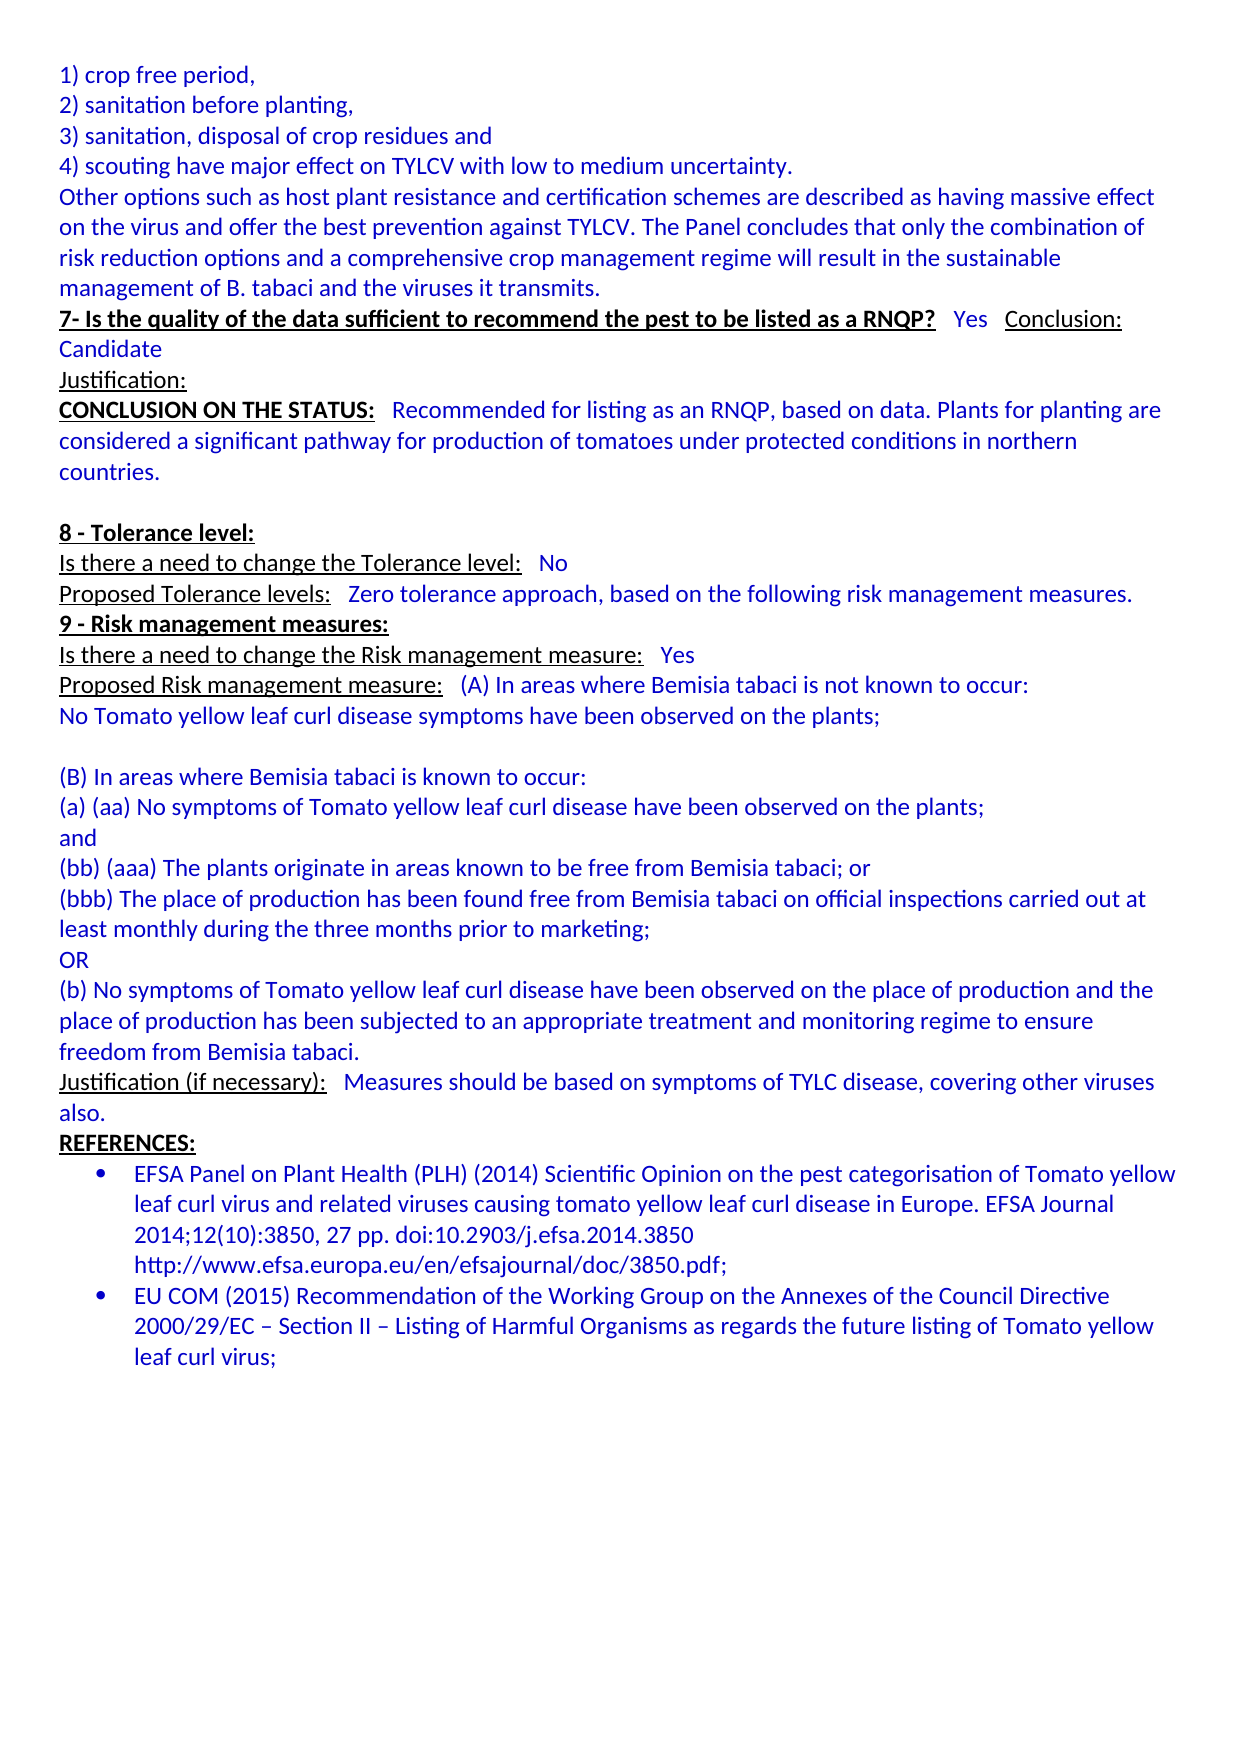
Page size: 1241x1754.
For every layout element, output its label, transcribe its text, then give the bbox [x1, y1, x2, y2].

list EU COM (2015) Recommendation of the Working Group on the Annexes of the Council Directive 2000/29/EC – Section II – Listing of Harmful Organisms as regards the future listing of Tomato yellow leaf curl virus; [96, 1280, 1181, 1371]
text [59, 59, 1181, 1158]
list EFSA Panel on Plant Health (PLH) (2014) Scientific Opinion on the pest categorisation of Tomato yellow leaf curl virus and related viruses causing tomato yellow leaf curl disease in Europe. EFSA Journal 2014;12(10):3850, 27 pp. doi:10.2903/j.efsa.2014.3850 http://www.efsa.europa.eu/en/efsajournal/doc/3850.pdf; [96, 1158, 1181, 1280]
